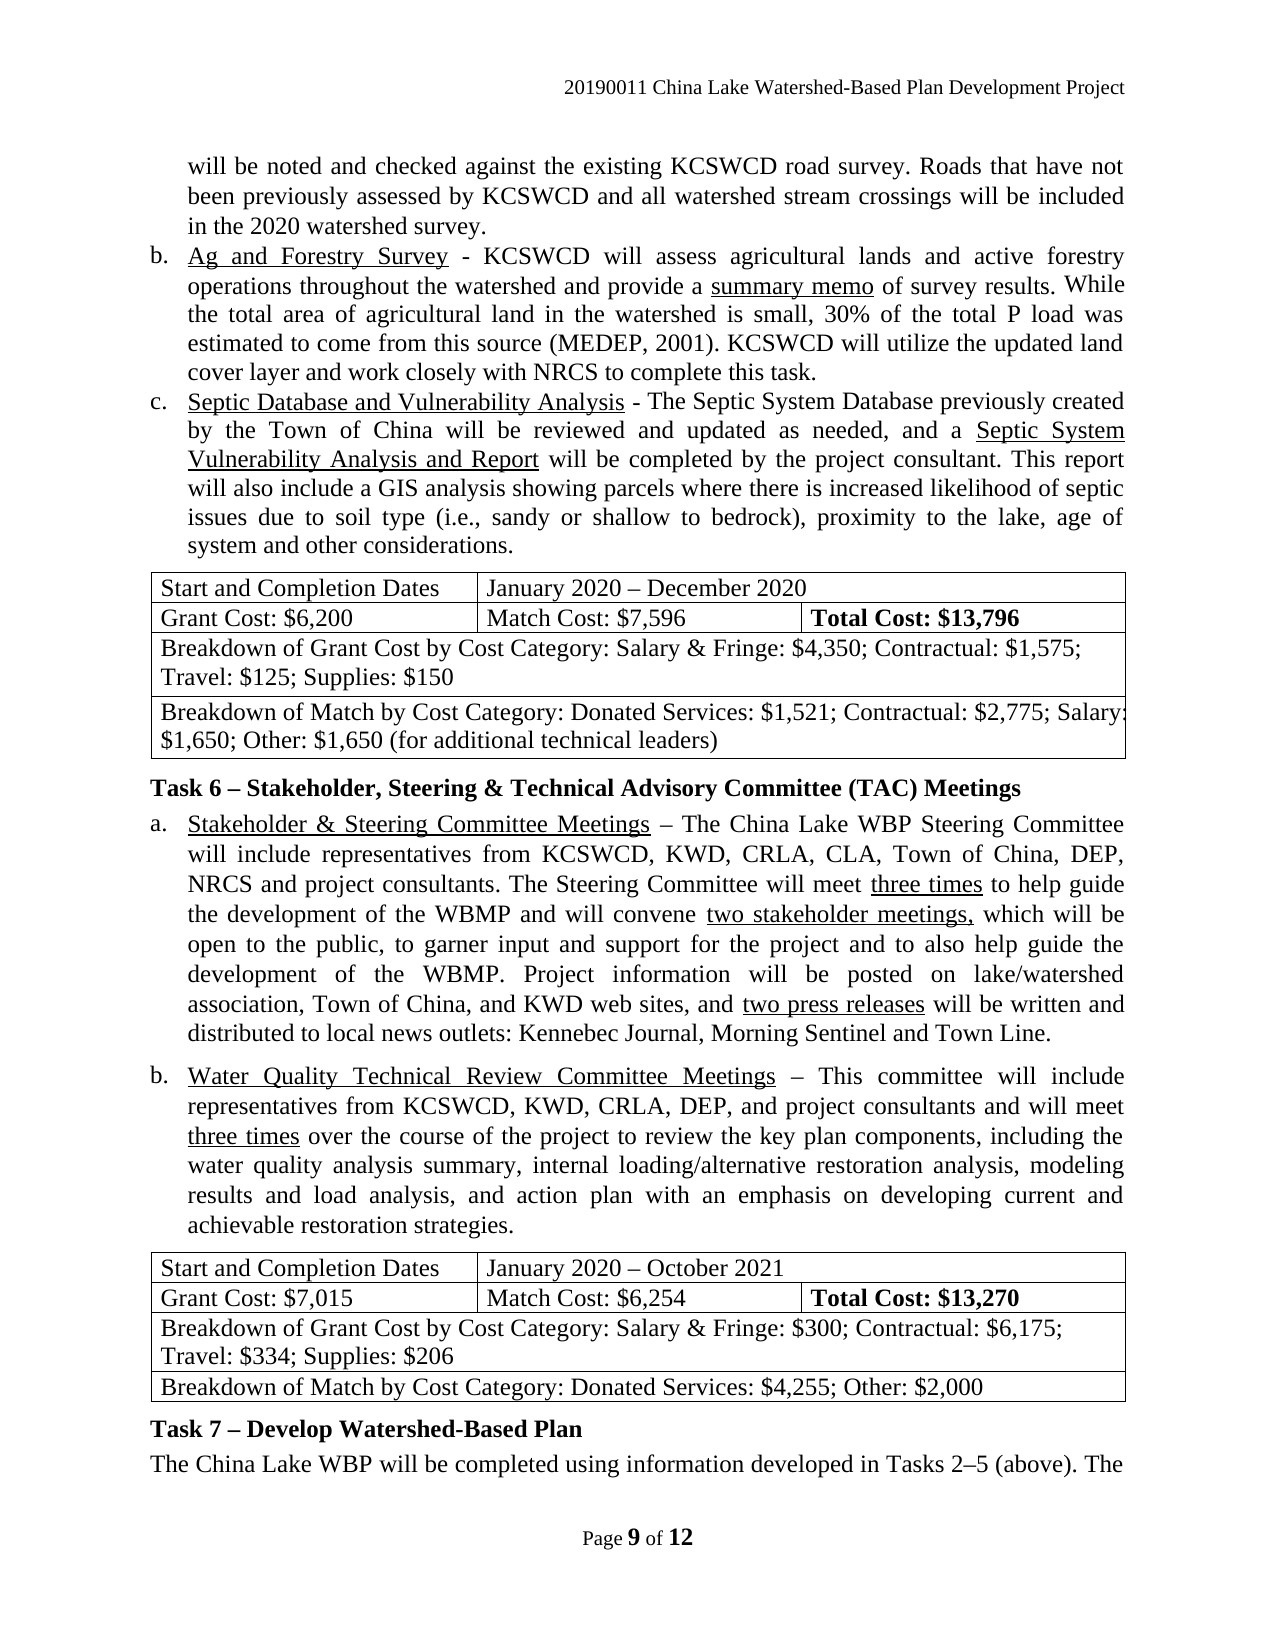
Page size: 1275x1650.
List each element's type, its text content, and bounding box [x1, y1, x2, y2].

table_cell Breakdown of Grant Cost by Cost Category: Salary & Fringe: $300; Contractual: $6,175; Travel: $334; Supplies: $206 [152, 1313, 1125, 1371]
list Ag and Forestry Survey - KCSWCD will assess agricultural lands and active forestry operations throughout the watershed and provide a summary memo of survey results. While the total area of agricultural land in the watershed is small, 30% of the total P load was estimated to come from this source (MEDEP, 2001). KCSWCD will utilize the updated land cover layer and work closely with NRCS to complete this task. [150, 240, 1125, 386]
table_cell Breakdown of Match by Cost Category: Donated Services: $1,521; Contractual: $2,775; Salary: $1,650; Other: $1,650 (for additional technical leaders) [152, 697, 1125, 758]
table_cell Match Cost: $6,254 [478, 1283, 801, 1312]
table_cell Grant Cost: $7,015 [152, 1283, 477, 1312]
list Septic Database and Vulnerability Analysis - The Septic System Database previously created by the Town of China will be reviewed and updated as needed, and a Septic System Vulnerability Analysis and Report will be completed by the project consultant. This report will also include a GIS analysis showing parcels where there is increased likelihood of septic issues due to soil type (i.e., sandy or shallow to bedrock), proximity to the lake, age of system and other considerations. [150, 386, 1125, 559]
text Task 7 – Develop Watershed-Based Plan [150, 1414, 1125, 1443]
table_cell Match Cost: $7,596 [478, 603, 801, 632]
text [150, 1449, 1125, 1478]
table_header Start and Completion Dates [152, 573, 477, 602]
table_cell Breakdown of Grant Cost by Cost Category: Salary & Fringe: $4,350; Contractual: $1,575; Travel: $125; Supplies: $150 [152, 633, 1125, 696]
list Water Quality Technical Review Committee Meetings – This committee will include representatives from KCSWCD, KWD, CRLA, DEP, and project consultants and will meet three times over the course of the project to review the key plan components, including the water quality analysis summary, internal loading/alternative restoration analysis, modeling results and load analysis, and action plan with an emphasis on developing current and achievable restoration strategies. [150, 1060, 1125, 1239]
table_header January 2020 – October 2021 [478, 1253, 1125, 1282]
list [150, 150, 1125, 240]
text Task 6 – Stakeholder, Steering & Technical Advisory Committee (TAC) Meetings [150, 773, 1125, 802]
table_cell Total Cost: $13,270 [802, 1283, 1125, 1312]
table_cell Breakdown of Match by Cost Category: Donated Services: $4,255; Other: $2,000 [152, 1372, 1125, 1401]
table_header Start and Completion Dates [152, 1253, 477, 1282]
table_header January 2020 – December 2020 [478, 573, 1125, 602]
table_cell Grant Cost: $6,200 [152, 603, 477, 632]
table_cell Total Cost: $13,796 [802, 603, 1125, 632]
list Stakeholder & Steering Committee Meetings – The China Lake WBP Steering Committee will include representatives from KCSWCD, KWD, CRLA, CLA, Town of China, DEP, NRCS and project consultants. The Steering Committee will meet three times to help guide the development of the WBMP and will convene two stakeholder meetings, which will be open to the public, to garner input and support for the project and to also help guide the development of the WBMP. Project information will be posted on lake/watershed association, Town of China, and KWD web sites, and two press releases will be written and distributed to local news outlets: Kennebec Journal, Morning Sentinel and Town Line. [150, 808, 1125, 1047]
